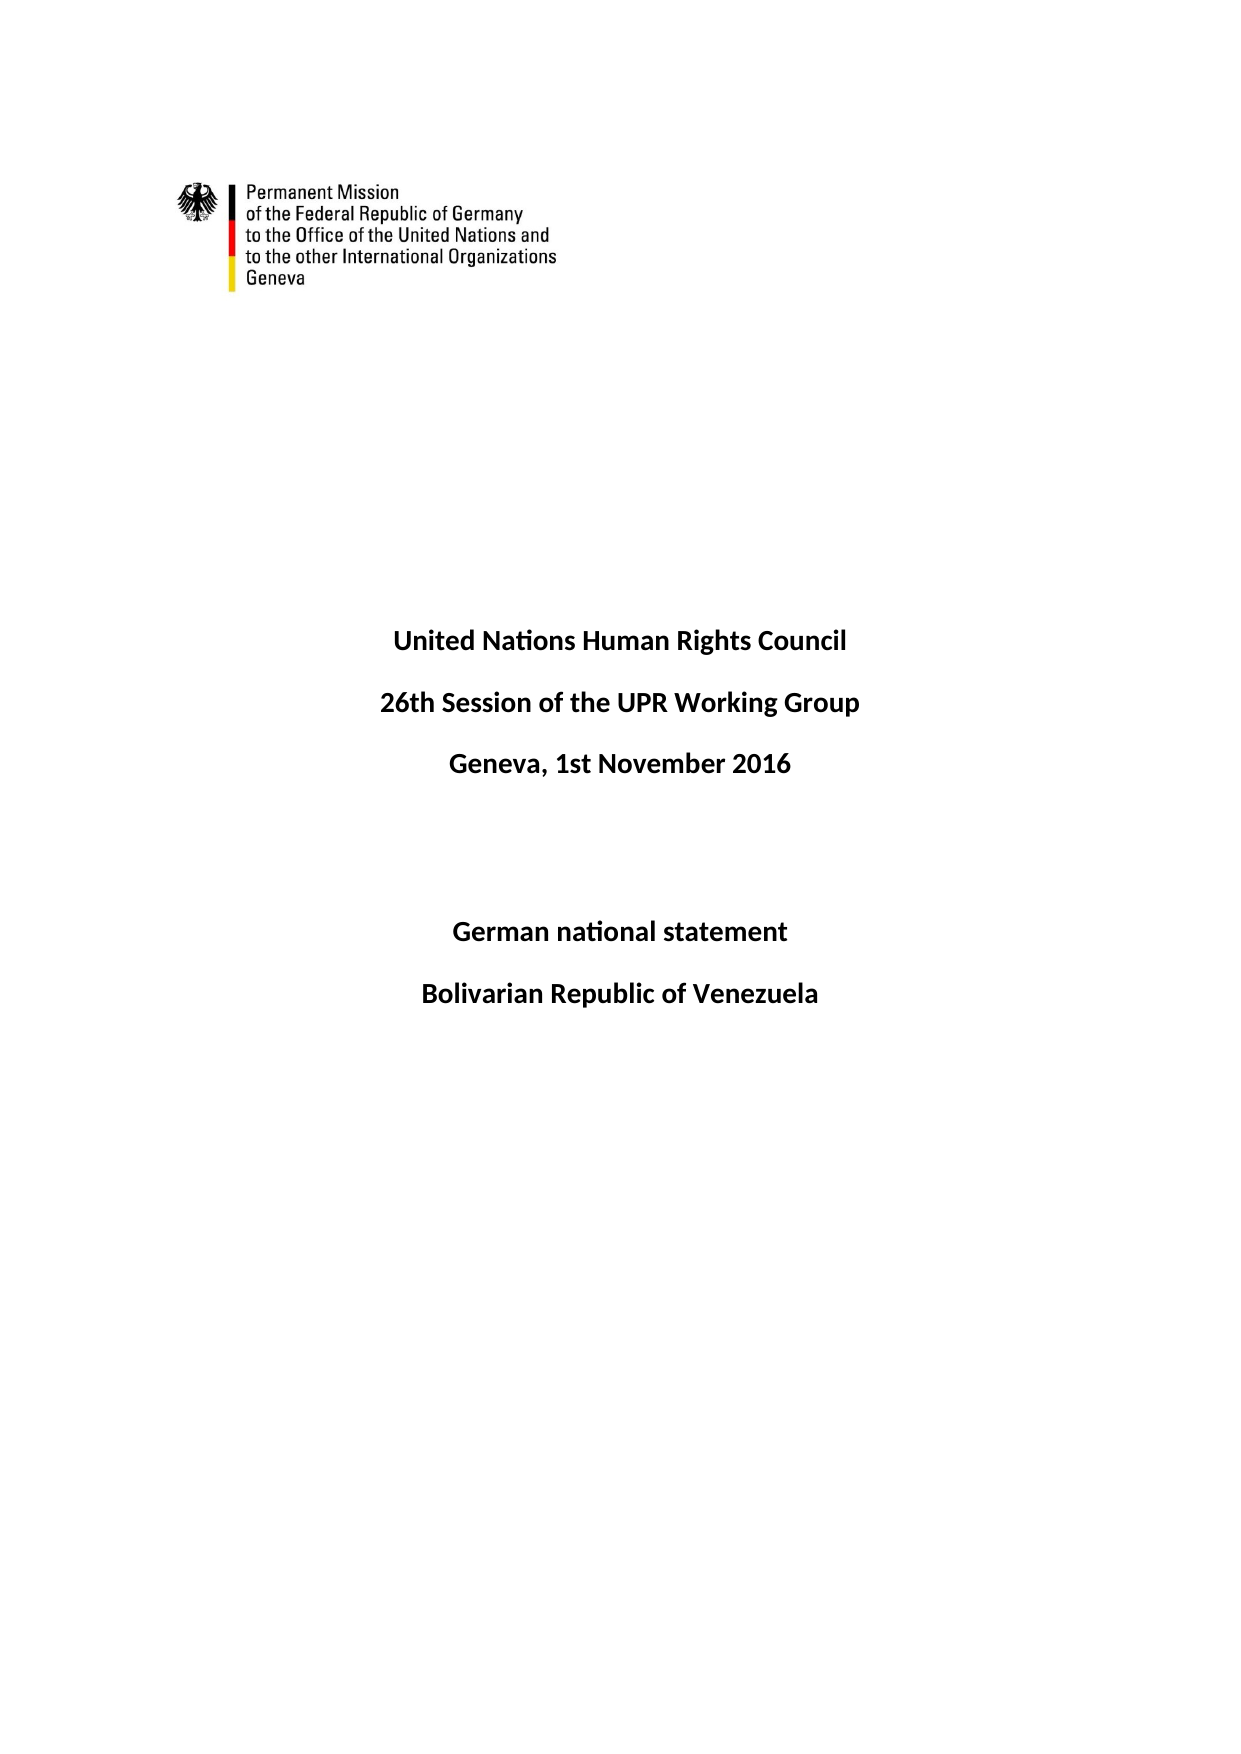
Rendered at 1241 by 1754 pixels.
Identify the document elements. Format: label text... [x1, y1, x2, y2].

text Geneva, 1st November 2016 [148, 746, 1093, 781]
text Bolivarian Republic of Venezuela [148, 975, 1093, 1011]
text German national statement [148, 913, 1093, 949]
text United Nations Human Rights Council [148, 622, 1093, 658]
text 26th Session of the UPR Working Group [148, 684, 1093, 719]
